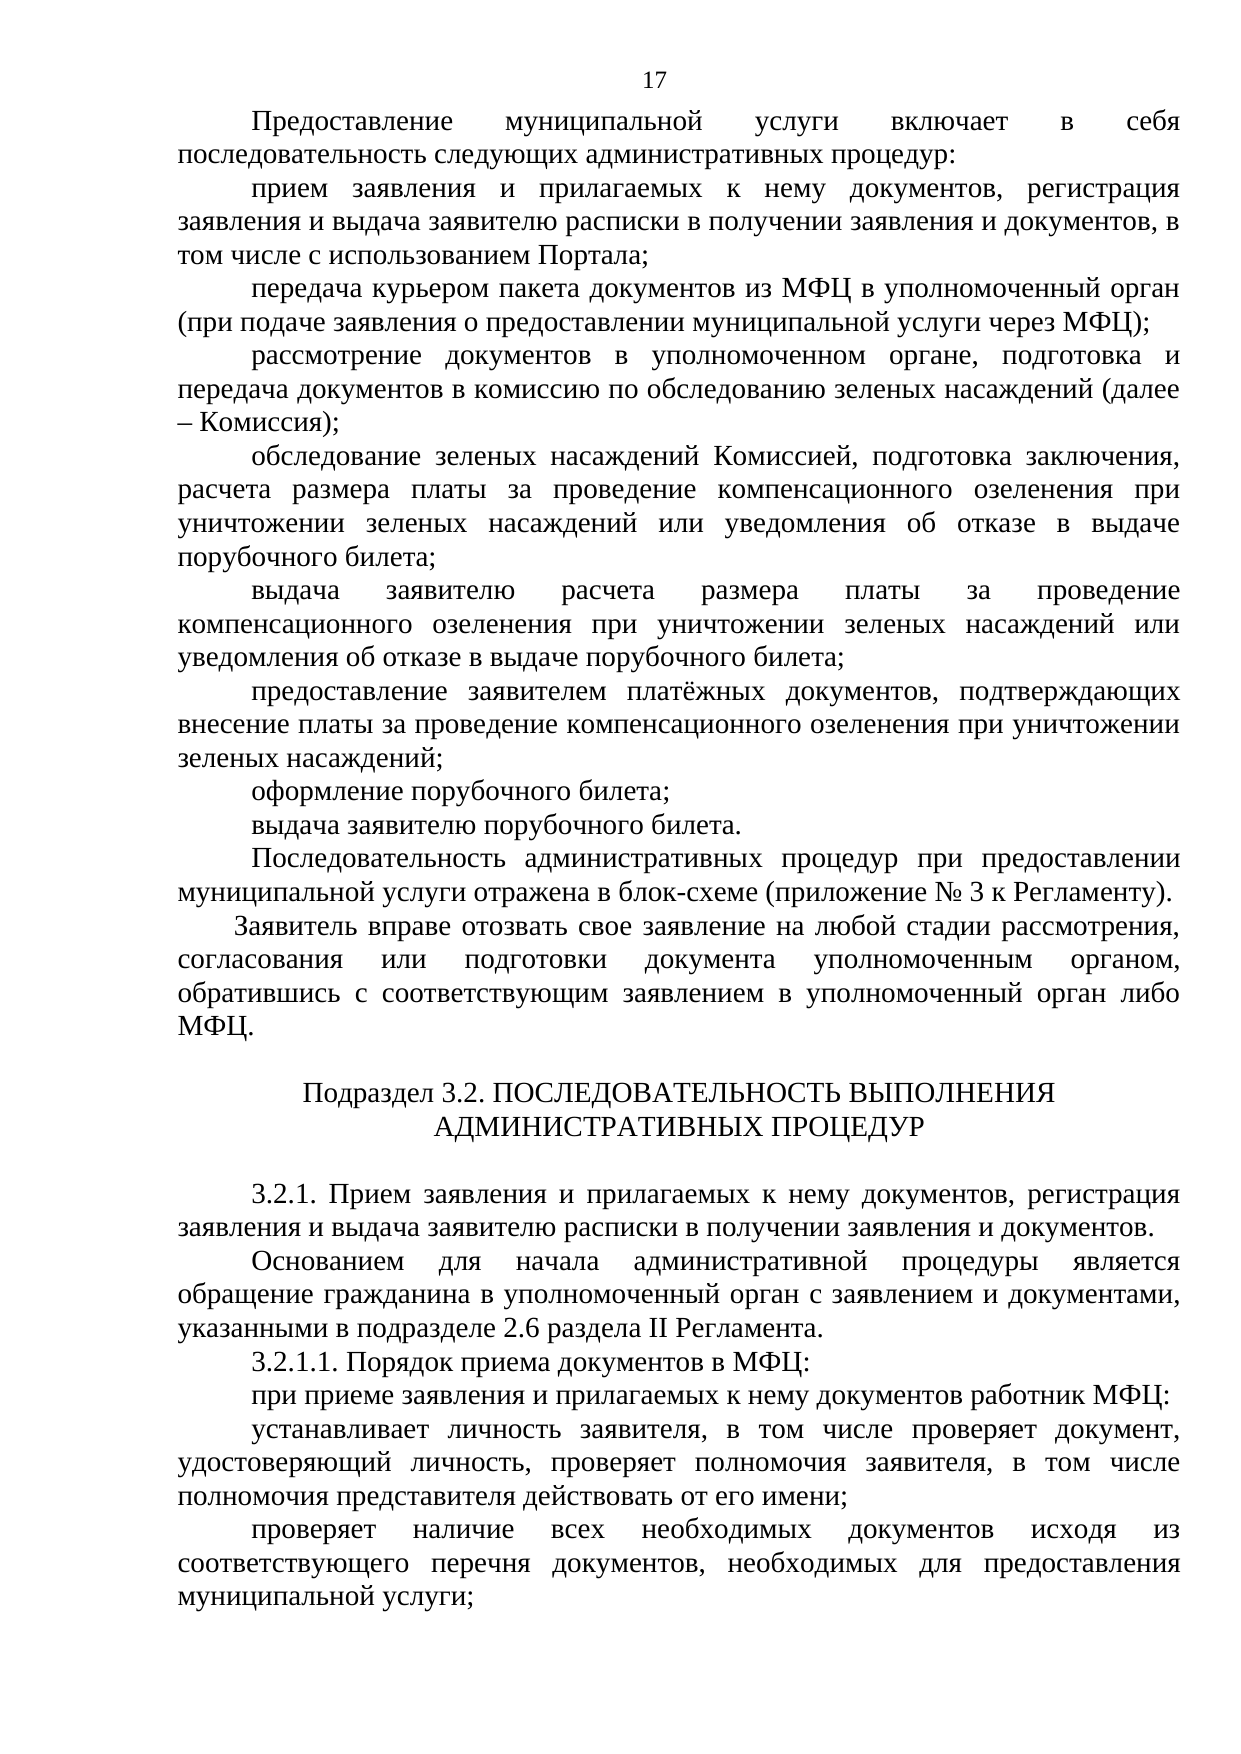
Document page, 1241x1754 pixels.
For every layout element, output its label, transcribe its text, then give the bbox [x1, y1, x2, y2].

text Предоставление муниципальной услуги включает в себя последовательность следующих административных процедур: [177, 103, 1181, 170]
text 3.2.1.1. Порядок приема документов в МФЦ: [177, 1344, 1181, 1377]
text АДМИНИСТРАТИВНЫХ ПРОЦЕДУР [177, 1109, 1181, 1142]
text Подраздел 3.2. ПОСЛЕДОВАТЕЛЬНОСТЬ ВЫПОЛНЕНИЯ [177, 1075, 1181, 1109]
text при приеме заявления и прилагаемых к нему документов работник МФЦ: [177, 1377, 1181, 1411]
text обследование зеленых насаждений Комиссией, подготовка заключения, расчета размера платы за проведение компенсационного озеленения при уничтожении зеленых насаждений или уведомления об отказе в выдаче порубочного билета; [177, 438, 1181, 572]
text выдача заявителю порубочного билета. [177, 807, 1181, 841]
text рассмотрение документов в уполномоченном органе, подготовка и передача документов в комиссию по обследованию зеленых насаждений (далее – Комиссия); [177, 337, 1181, 438]
text предоставление заявителем платёжных документов, подтверждающих внесение платы за проведение компенсационного озеленения при уничтожении зеленых насаждений; [177, 673, 1181, 773]
text Последовательность административных процедур при предоставлении муниципальной услуги отражена в блок-схеме (приложение № 3 к Регламенту). [177, 841, 1181, 908]
text оформление порубочного билета; [177, 773, 1181, 807]
text передача курьером пакета документов из МФЦ в уполномоченный орган (при подаче заявления о предоставлении муниципальной услуги через МФЦ); [177, 270, 1181, 337]
text проверяет наличие всех необходимых документов исходя из соответствующего перечня документов, необходимых для предоставления муниципальной услуги; [177, 1511, 1181, 1612]
text Заявитель вправе отозвать свое заявление на любой стадии рассмотрения, согласования или подготовки документа уполномоченным органом, обратившись с соответствующим заявлением в уполномоченный орган либо МФЦ. [177, 908, 1181, 1042]
text прием заявления и прилагаемых к нему документов, регистрация заявления и выдача заявителю расписки в получении заявления и документов, в том числе с использованием Портала; [177, 170, 1181, 270]
text 3.2.1. Прием заявления и прилагаемых к нему документов, регистрация заявления и выдача заявителю расписки в получении заявления и документов. [177, 1176, 1181, 1243]
text устанавливает личность заявителя, в том числе проверяет документ, удостоверяющий личность, проверяет полномочия заявителя, в том числе полномочия представителя действовать от его имени; [177, 1411, 1181, 1511]
text Основанием для начала административной процедуры является обращение гражданина в уполномоченный орган с заявлением и документами, указанными в подразделе 2.6 раздела II Регламента. [177, 1243, 1181, 1344]
text выдача заявителю расчета размера платы за проведение компенсационного озеленения при уничтожении зеленых насаждений или уведомления об отказе в выдаче порубочного билета; [177, 572, 1181, 673]
